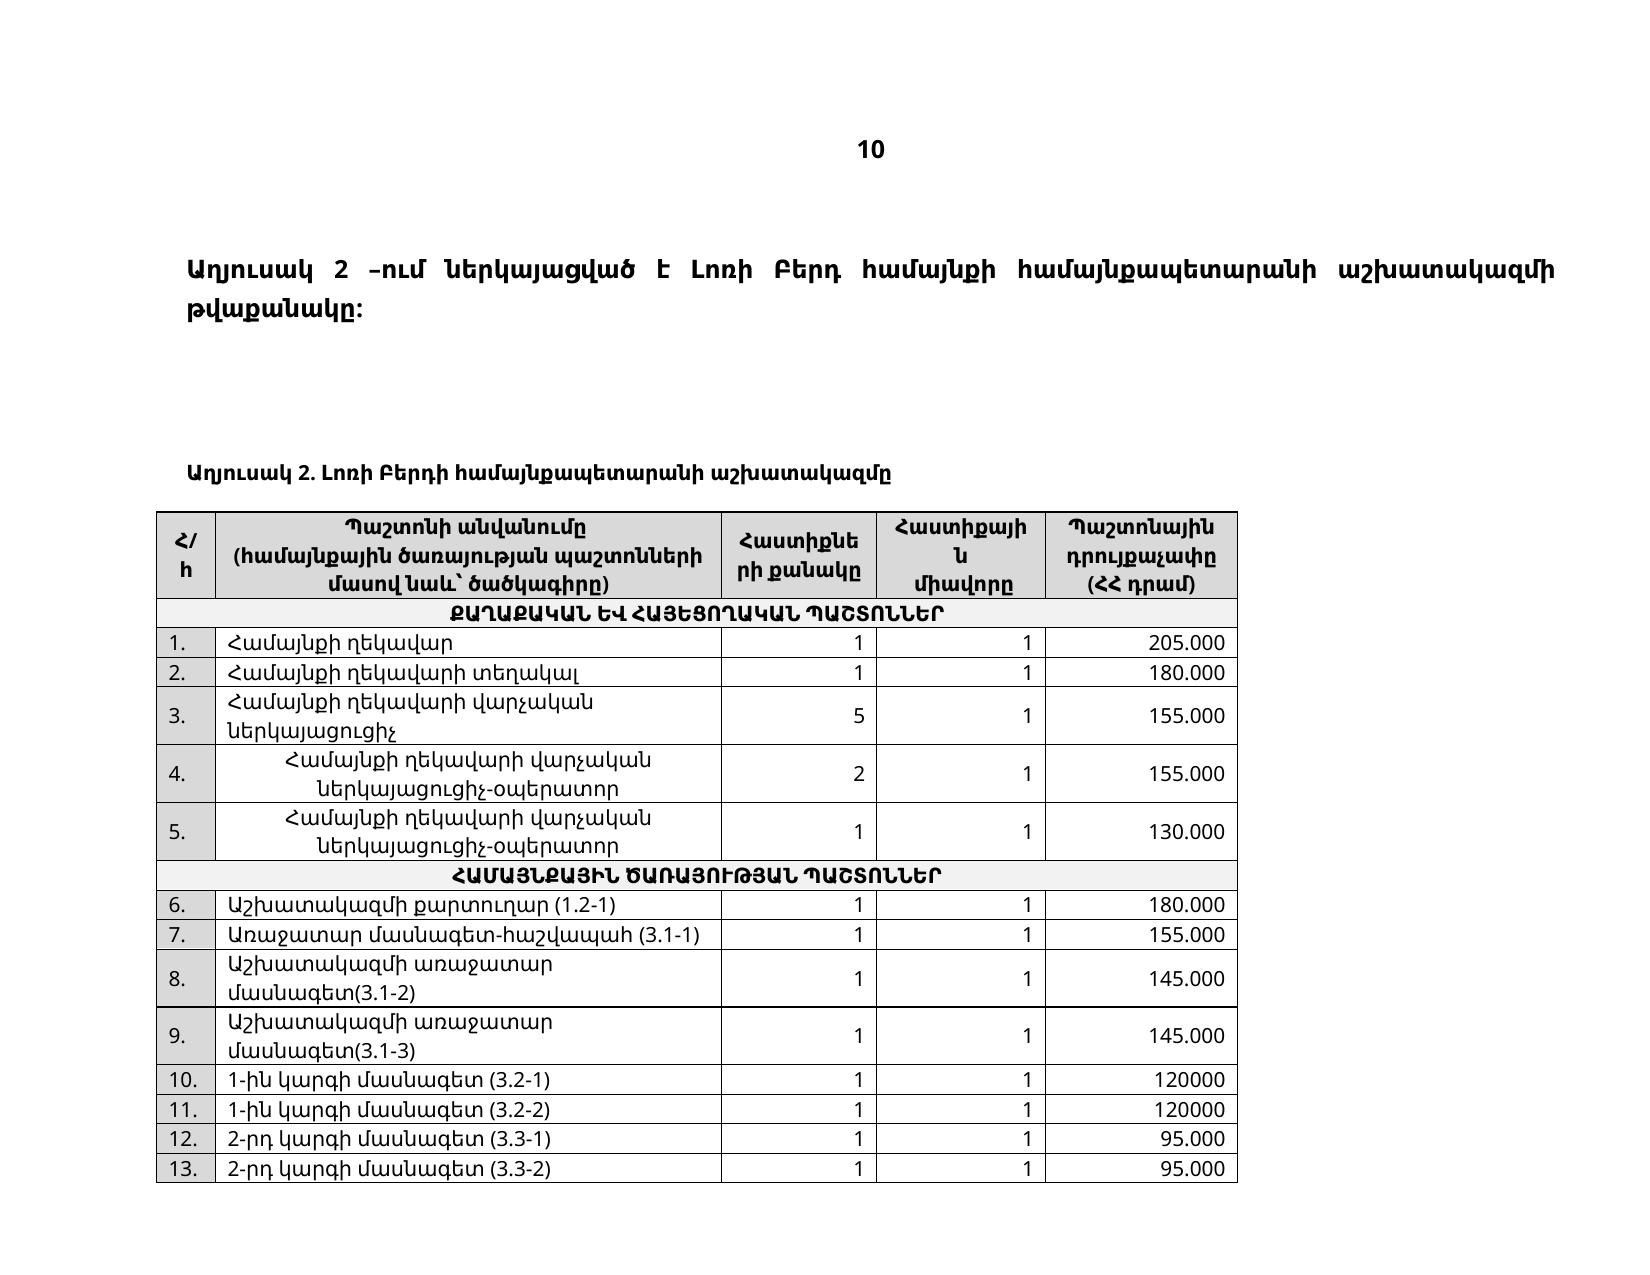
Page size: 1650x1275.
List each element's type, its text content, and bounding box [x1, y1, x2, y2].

table_cell 1 [877, 745, 1045, 802]
table_cell 1 [877, 628, 1045, 657]
table_cell 155.000 [1046, 687, 1237, 744]
table_cell 1 [722, 658, 876, 686]
table_cell 145.000 [1046, 1008, 1237, 1064]
table_cell [157, 1154, 215, 1182]
table_cell [157, 687, 215, 744]
table_cell 180.000 [1046, 891, 1237, 919]
table_cell 2-րդ կարգի մասնագետ (3.3-2) [216, 1154, 721, 1182]
table_cell [157, 950, 215, 1006]
table_cell Համայնքի ղեկավարի վարչական ներկայացուցիչ-օպերատոր [216, 803, 721, 860]
table_cell [157, 745, 215, 802]
table_cell 1-ին կարգի մասնագետ (3.2-2) [216, 1095, 721, 1123]
table_cell 1 [722, 1065, 876, 1094]
table_cell 120000 [1046, 1065, 1237, 1094]
table_cell 2-րդ կարգի մասնագետ (3.3-1) [216, 1124, 721, 1153]
table_cell [157, 1008, 215, 1064]
table_cell [157, 920, 215, 948]
table_cell 1 [722, 1154, 876, 1182]
table_cell 5 [722, 687, 876, 744]
table_cell 95.000 [1046, 1124, 1237, 1153]
table_cell 120000 [1046, 1095, 1237, 1123]
table_cell Առաջատար մասնագետ-հաշվապահ (3.1-1) [216, 920, 721, 948]
table_cell [157, 658, 215, 686]
table_cell Համայնքի ղեկավարի վարչական ներկայացուցիչ-օպերատոր [216, 745, 721, 802]
table_cell [157, 803, 215, 860]
text Աղյուսակ 2. Լոռի Բերդի համայնքապետարանի աշխատակազմը [186, 458, 1556, 486]
table_header Հ/հ [157, 513, 215, 598]
table_cell 1 [722, 1008, 876, 1064]
table_header Պաշտոնի անվանումը (համայնքային ծառայության պաշտոնների մասով նաև՝ ծածկագիրը) [216, 513, 721, 598]
table_cell 1 [877, 920, 1045, 948]
table_cell 1 [877, 1008, 1045, 1064]
table_cell 1 [877, 1124, 1045, 1153]
table_cell Համայնքի ղեկավարի վարչական ներկայացուցիչ [216, 687, 721, 744]
table_cell 1 [877, 891, 1045, 919]
table_cell 1 [877, 803, 1045, 860]
table_cell 1 [877, 1065, 1045, 1094]
table_header Հաստիքային միավորը [877, 513, 1045, 598]
table_cell 145.000 [1046, 950, 1237, 1006]
table_cell [157, 1095, 215, 1123]
table_cell Աշխատակազմի առաջատար մասնագետ(3.1-3) [216, 1008, 721, 1064]
table_cell 1 [877, 1095, 1045, 1123]
table_cell 1-ին կարգի մասնագետ (3.2-1) [216, 1065, 721, 1094]
table_cell [157, 891, 215, 919]
table_cell Համայնքի ղեկավարի տեղակալ [216, 658, 721, 686]
table_cell 155.000 [1046, 920, 1237, 948]
table_cell Աշխատակազմի առաջատար մասնագետ(3.1-2) [216, 950, 721, 1006]
table_cell 2 [722, 745, 876, 802]
table_header Հաստիքների քանակը [722, 513, 876, 598]
table_cell 155.000 [1046, 745, 1237, 802]
table_cell 1 [722, 891, 876, 919]
table_cell 1 [722, 1124, 876, 1153]
table_cell [157, 628, 215, 657]
table_cell Համայնքի ղեկավար [216, 628, 721, 657]
table_cell ՀԱՄԱՅՆՔԱՅԻՆ ԾԱՌԱՅՈՒԹՅԱՆ ՊԱՇՏՈՆՆԵՐ [157, 861, 1237, 889]
table_cell 1 [877, 687, 1045, 744]
table_cell 1 [722, 803, 876, 860]
table_cell 1 [722, 950, 876, 1006]
table_cell 130.000 [1046, 803, 1237, 860]
table_cell 180.000 [1046, 658, 1237, 686]
table_cell Աշխատակազմի քարտուղար (1.2-1) [216, 891, 721, 919]
table_cell 1 [877, 950, 1045, 1006]
table_cell 95.000 [1046, 1154, 1237, 1182]
table_cell 1 [877, 1154, 1045, 1182]
text Աղյուսակ 2 –ում ներկայացված է Լոռի Բերդ համայնքի համայնքապետարանի աշխատակազմի թվաքանակը: [186, 252, 1556, 325]
text 10 [186, 132, 1556, 166]
table_cell [157, 1124, 215, 1153]
table_cell 1 [722, 920, 876, 948]
table_header Պաշտոնային դրույքաչափը (ՀՀ դրամ) [1046, 513, 1237, 598]
table_cell 1 [877, 658, 1045, 686]
table_cell [157, 1065, 215, 1094]
table_cell 205.000 [1046, 628, 1237, 657]
table_cell 1 [722, 1095, 876, 1123]
table_cell 1 [722, 628, 876, 657]
table_cell ՔԱՂԱՔԱԿԱՆ ԵՎ ՀԱՅԵՑՈՂԱԿԱՆ ՊԱՇՏՈՆՆԵՐ [157, 599, 1237, 627]
